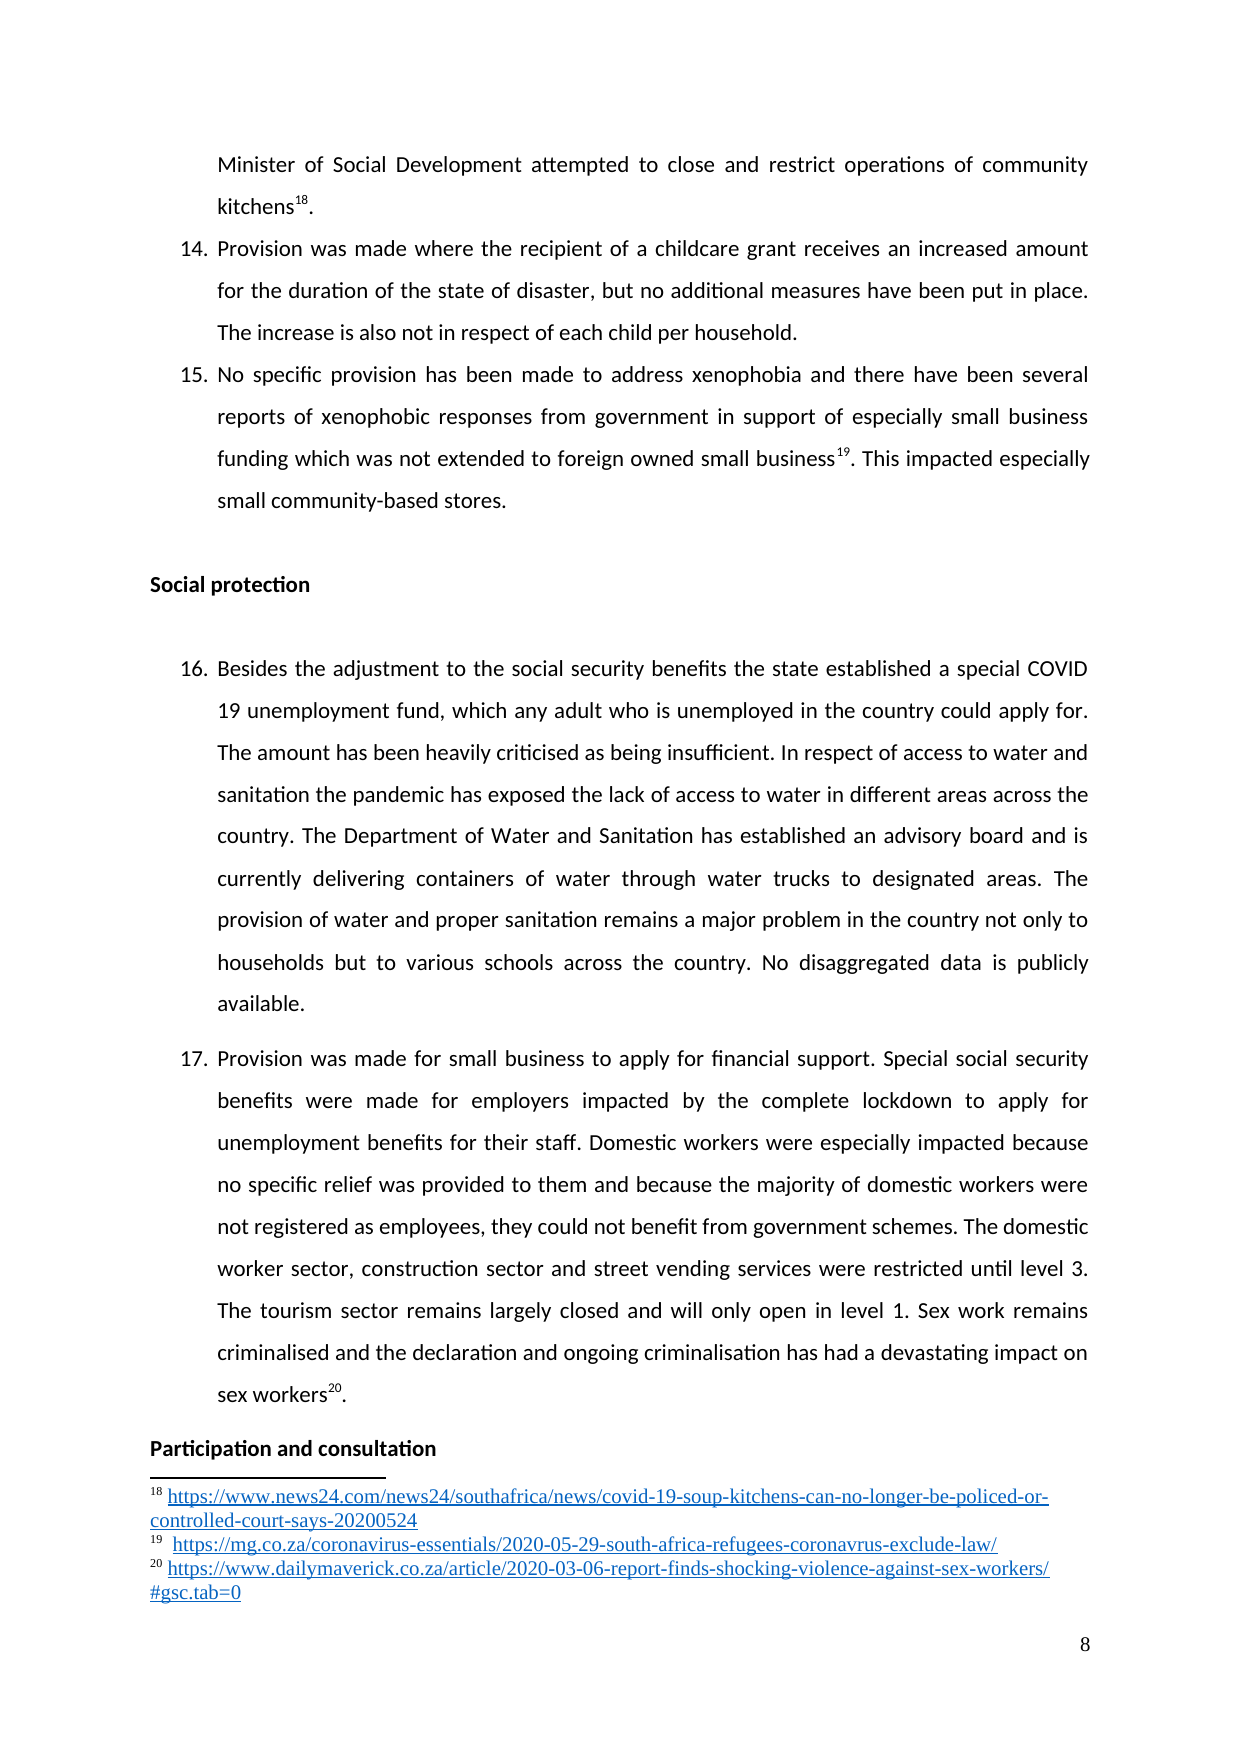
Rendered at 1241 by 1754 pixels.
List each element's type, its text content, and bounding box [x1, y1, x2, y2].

text Participation and consultation [150, 1434, 1090, 1462]
list Provision was made where the recipient of a childcare grant receives an increased amount for the duration of the state of disaster, but no additional measures have been put in place. The increase is also not in respect of each child per household. [179, 234, 1090, 346]
list No specific provision has been made to address xenophobia and there have been several reports of xenophobic responses from government in support of especially small business funding which was not extended to foreign owned small business. This impacted especially small community-based stores. [179, 360, 1090, 514]
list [179, 150, 1090, 220]
list Provision was made for small business to apply for financial support. Special social security benefits were made for employers impacted by the complete lockdown to apply for unemployment benefits for their staff. Domestic workers were especially impacted because no specific relief was provided to them and because the majority of domestic workers were not registered as employees, they could not benefit from government schemes. The domestic worker sector, construction sector and street vending services were restricted until level 3. The tourism sector remains largely closed and will only open in level 1. Sex work remains criminalised and the declaration and ongoing criminalisation has had a devastating impact on sex workers. [179, 1044, 1090, 1408]
list Besides the adjustment to the social security benefits the state established a special COVID 19 unemployment fund, which any adult who is unemployed in the country could apply for. The amount has been heavily criticised as being insufficient. In respect of access to water and sanitation the pandemic has exposed the lack of access to water in different areas across the country. The Department of Water and Sanitation has established an advisory board and is currently delivering containers of water through water trucks to designated areas. The provision of water and proper sanitation remains a major problem in the country not only to households but to various schools across the country. No disaggregated data is publicly available. [179, 654, 1090, 1018]
text Social protection [150, 570, 1090, 598]
